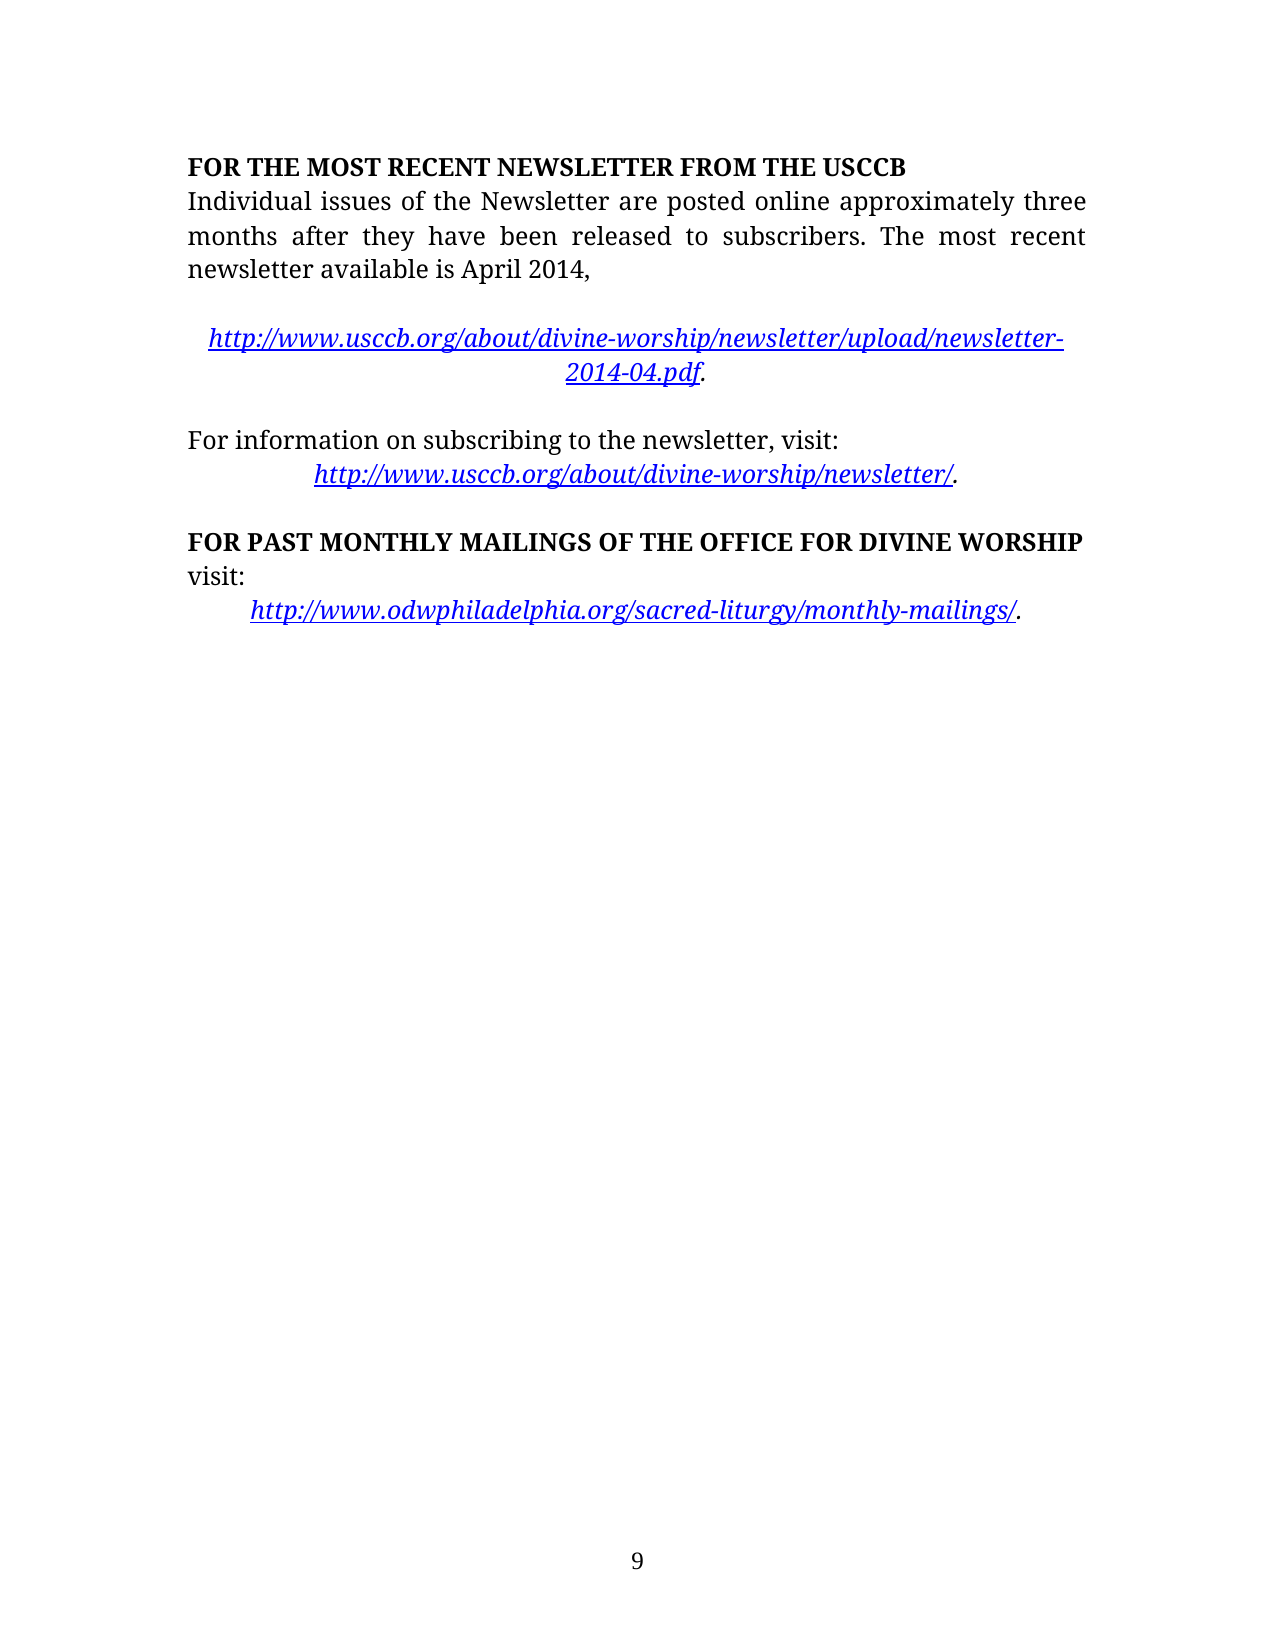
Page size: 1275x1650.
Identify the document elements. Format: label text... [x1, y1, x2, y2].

text For past monthly mailings of the office for divine worship visit: [187, 525, 1087, 593]
text Individual issues of the Newsletter are posted online approximately three months after they have been released to subscribers. The most recent newsletter available is April 2014, [187, 184, 1087, 286]
text FOR THE MOST RECENT NEWSLETTER FROM THE USCCB [187, 150, 1087, 184]
text For information on subscribing to the newsletter, visit: [187, 422, 1087, 457]
text http://www.usccb.org/about/divine-worship/newsletter/upload/newsletter-2014-04.pdf. [187, 320, 1087, 388]
text http://www.odwphiladelphia.org/sacred-liturgy/monthly-mailings/. [187, 593, 1087, 627]
text http://www.usccb.org/about/divine-worship/newsletter/. [187, 457, 1087, 491]
